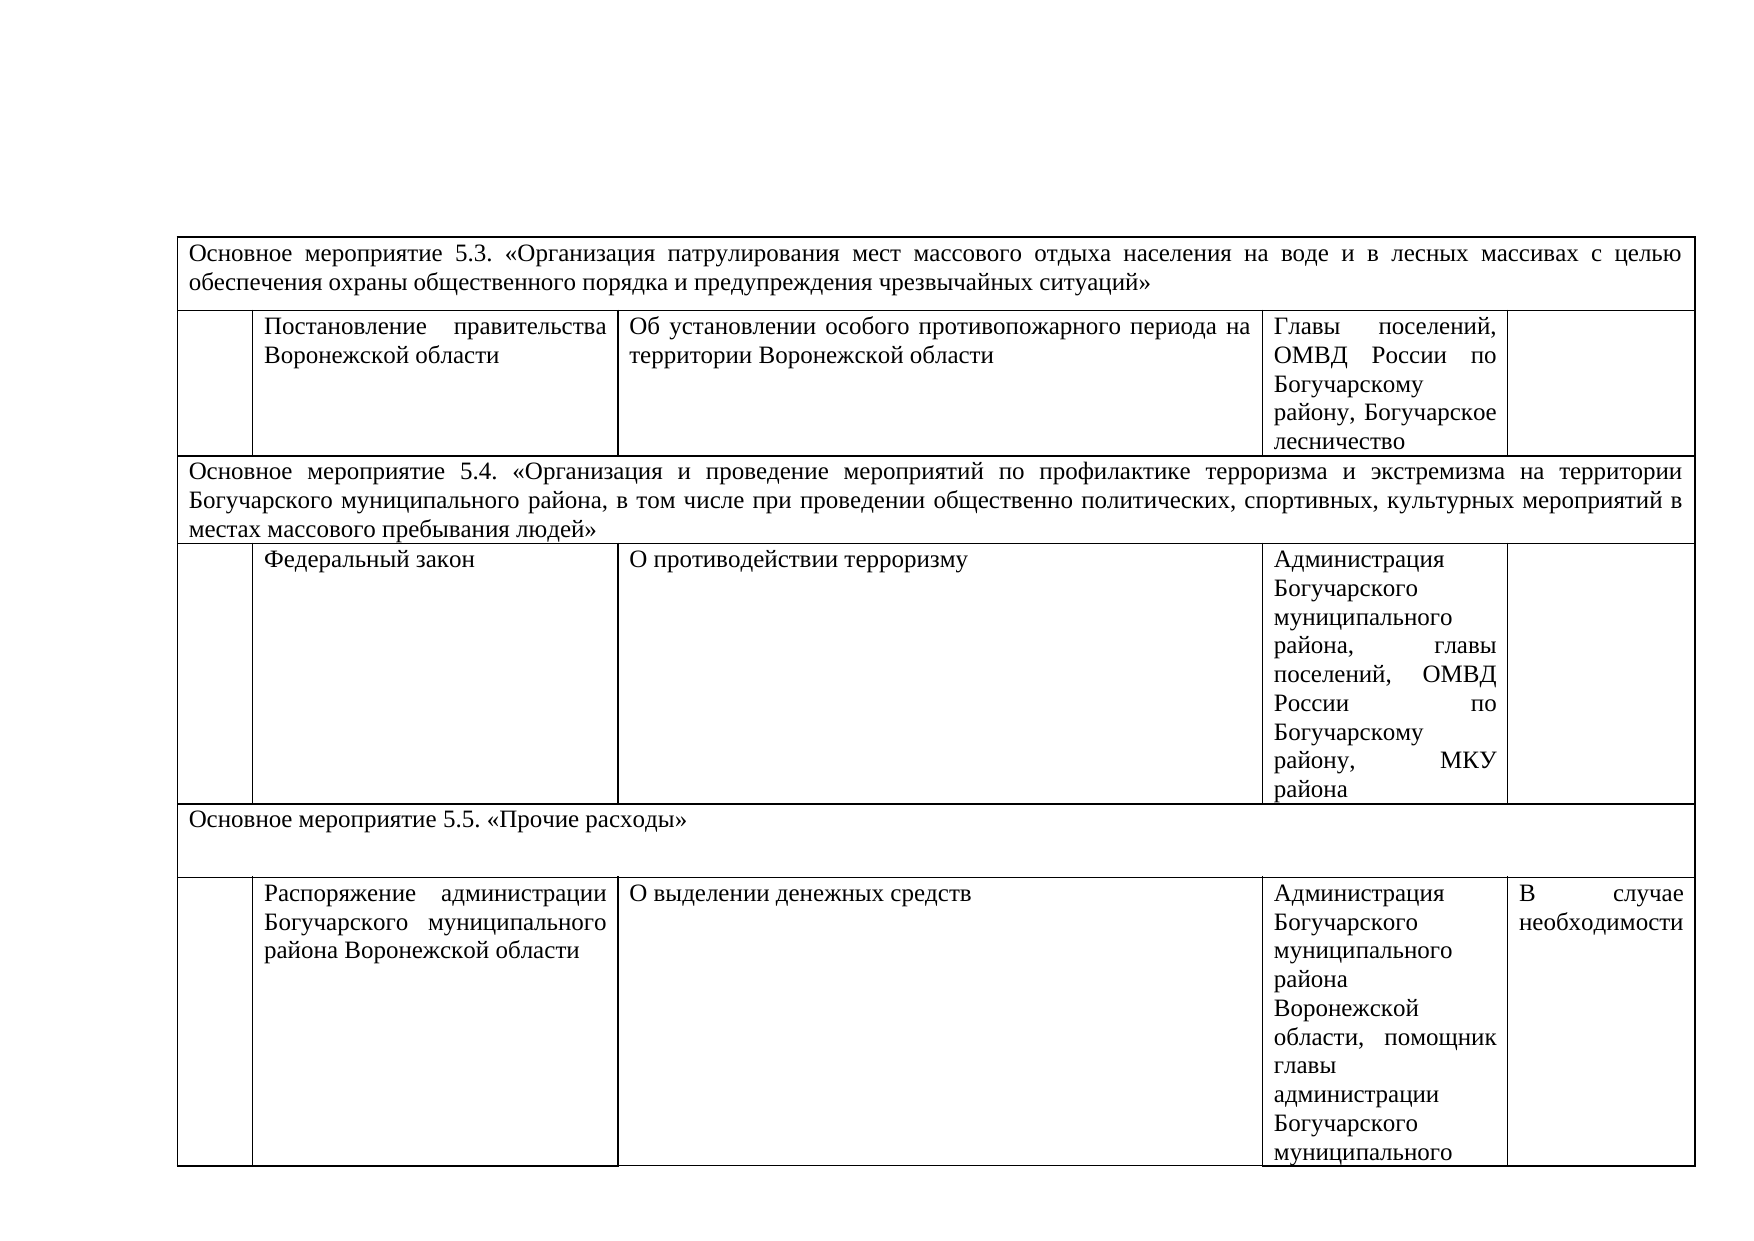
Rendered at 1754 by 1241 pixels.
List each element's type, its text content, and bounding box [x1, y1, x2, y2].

table_cell [178, 311, 252, 455]
table_cell Основное мероприятие 5.4. «Организация и проведение мероприятий по профилактике терроризма и экстремизма на территории Богучарского муниципального района, в том числе при проведении общественно политических, спортивных, культурных мероприятий в местах массового пребывания людей» [178, 457, 1694, 543]
table_cell Главы поселений, ОМВД России по Богучарскому району, Богучарское лесничество [1263, 311, 1507, 455]
table_cell Постановление правительства Воронежской области [253, 311, 617, 455]
table_cell Основное мероприятие 5.5. «Прочие расходы» [178, 805, 1694, 876]
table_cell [253, 878, 617, 1165]
table_cell О противодействии терроризму [619, 544, 1262, 803]
table_cell [178, 878, 252, 1165]
table_cell Федеральный закон [253, 544, 617, 803]
table_cell [178, 544, 252, 803]
table_cell [1508, 544, 1694, 803]
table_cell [1508, 878, 1694, 1165]
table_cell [1263, 878, 1507, 1165]
table_cell [1508, 311, 1694, 455]
table_cell Основное мероприятие 5.3. «Организация патрулирования мест массового отдыха населения на воде и в лесных массивах с целью обеспечения охраны общественного порядка и предупреждения чрезвычайных ситуаций» [178, 238, 1694, 309]
table_cell Об установлении особого противопожарного периода на территории Воронежской области [619, 311, 1262, 455]
table_cell Администрация Богучарского муниципального района, главы поселений, ОМВД России по Богучарскому району, МКУ района [1263, 544, 1507, 803]
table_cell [619, 878, 1262, 1165]
